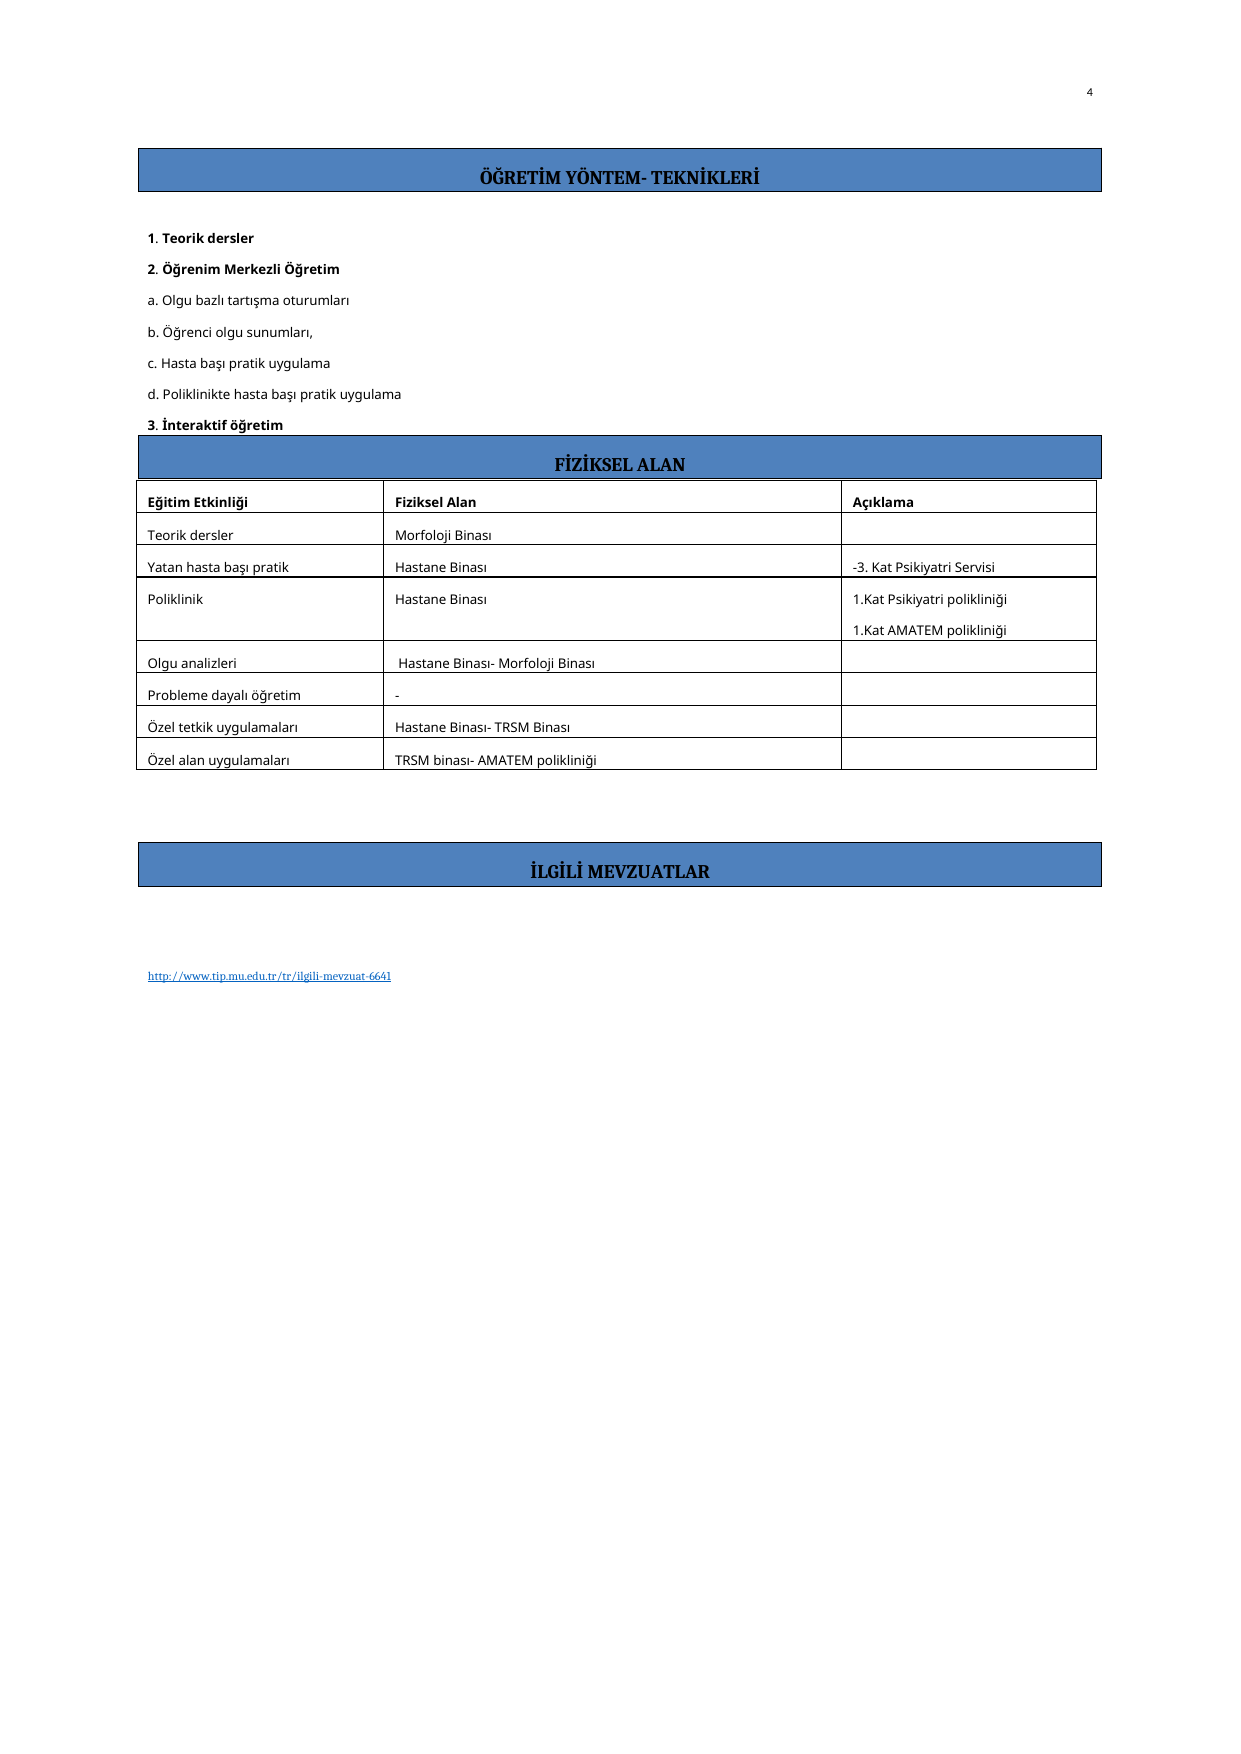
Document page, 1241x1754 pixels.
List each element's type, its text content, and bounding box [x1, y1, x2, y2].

table_cell Hastane Binası [384, 545, 841, 576]
table_header Açıklama [842, 481, 1096, 512]
table_cell TRSM binası- AMATEM polikliniği [384, 738, 841, 769]
table_cell Poliklinik [137, 578, 383, 640]
table_cell [842, 738, 1096, 769]
text d. Poliklinikte hasta başı pratik uygulama [147, 372, 1093, 404]
text İLGİLİ MEVZUATLAR [139, 843, 1101, 880]
table_cell Teorik dersler [137, 513, 383, 544]
table_cell Probleme dayalı öğretim [137, 673, 383, 704]
table_cell Olgu analizleri [137, 641, 383, 672]
table_cell - [384, 673, 841, 704]
text 2. Öğrenim Merkezli Öğretim [147, 247, 1093, 279]
table_cell [842, 641, 1096, 672]
table_cell Hastane Binası [384, 578, 841, 640]
text ÖĞRETİM YÖNTEM- TEKNİKLERİ [139, 149, 1101, 186]
table_cell Morfoloji Binası [384, 513, 841, 544]
table_cell Yatan hasta başı pratik [137, 545, 383, 576]
table_cell 1.Kat Psikiyatri polikliniği 1.Kat AMATEM polikliniği [842, 578, 1096, 640]
table_cell Hastane Binası- TRSM Binası [384, 706, 841, 737]
table_cell [842, 513, 1096, 544]
table_cell Özel tetkik uygulamaları [137, 706, 383, 737]
text http://www.tip.mu.edu.tr/tr/ilgili-mevzuat-6641 [148, 959, 1093, 983]
text b. Öğrenci olgu sunumları, [147, 310, 1093, 341]
table_header Eğitim Etkinliği [137, 481, 383, 512]
table_cell Hastane Binası- Morfoloji Binası [384, 641, 841, 672]
text FİZİKSEL ALAN [139, 436, 1101, 473]
table_header Fiziksel Alan [384, 481, 841, 512]
table_cell Özel alan uygulamaları [137, 738, 383, 769]
text c. Hasta başı pratik uygulama [147, 341, 1093, 372]
table_cell [842, 673, 1096, 704]
text 3. İnteraktif öğretim [147, 404, 1093, 435]
text 1. Teorik dersler [147, 216, 1093, 247]
table_cell [842, 706, 1096, 737]
text a. Olgu bazlı tartışma oturumları [147, 279, 1093, 310]
table_cell -3. Kat Psikiyatri Servisi [842, 545, 1096, 576]
